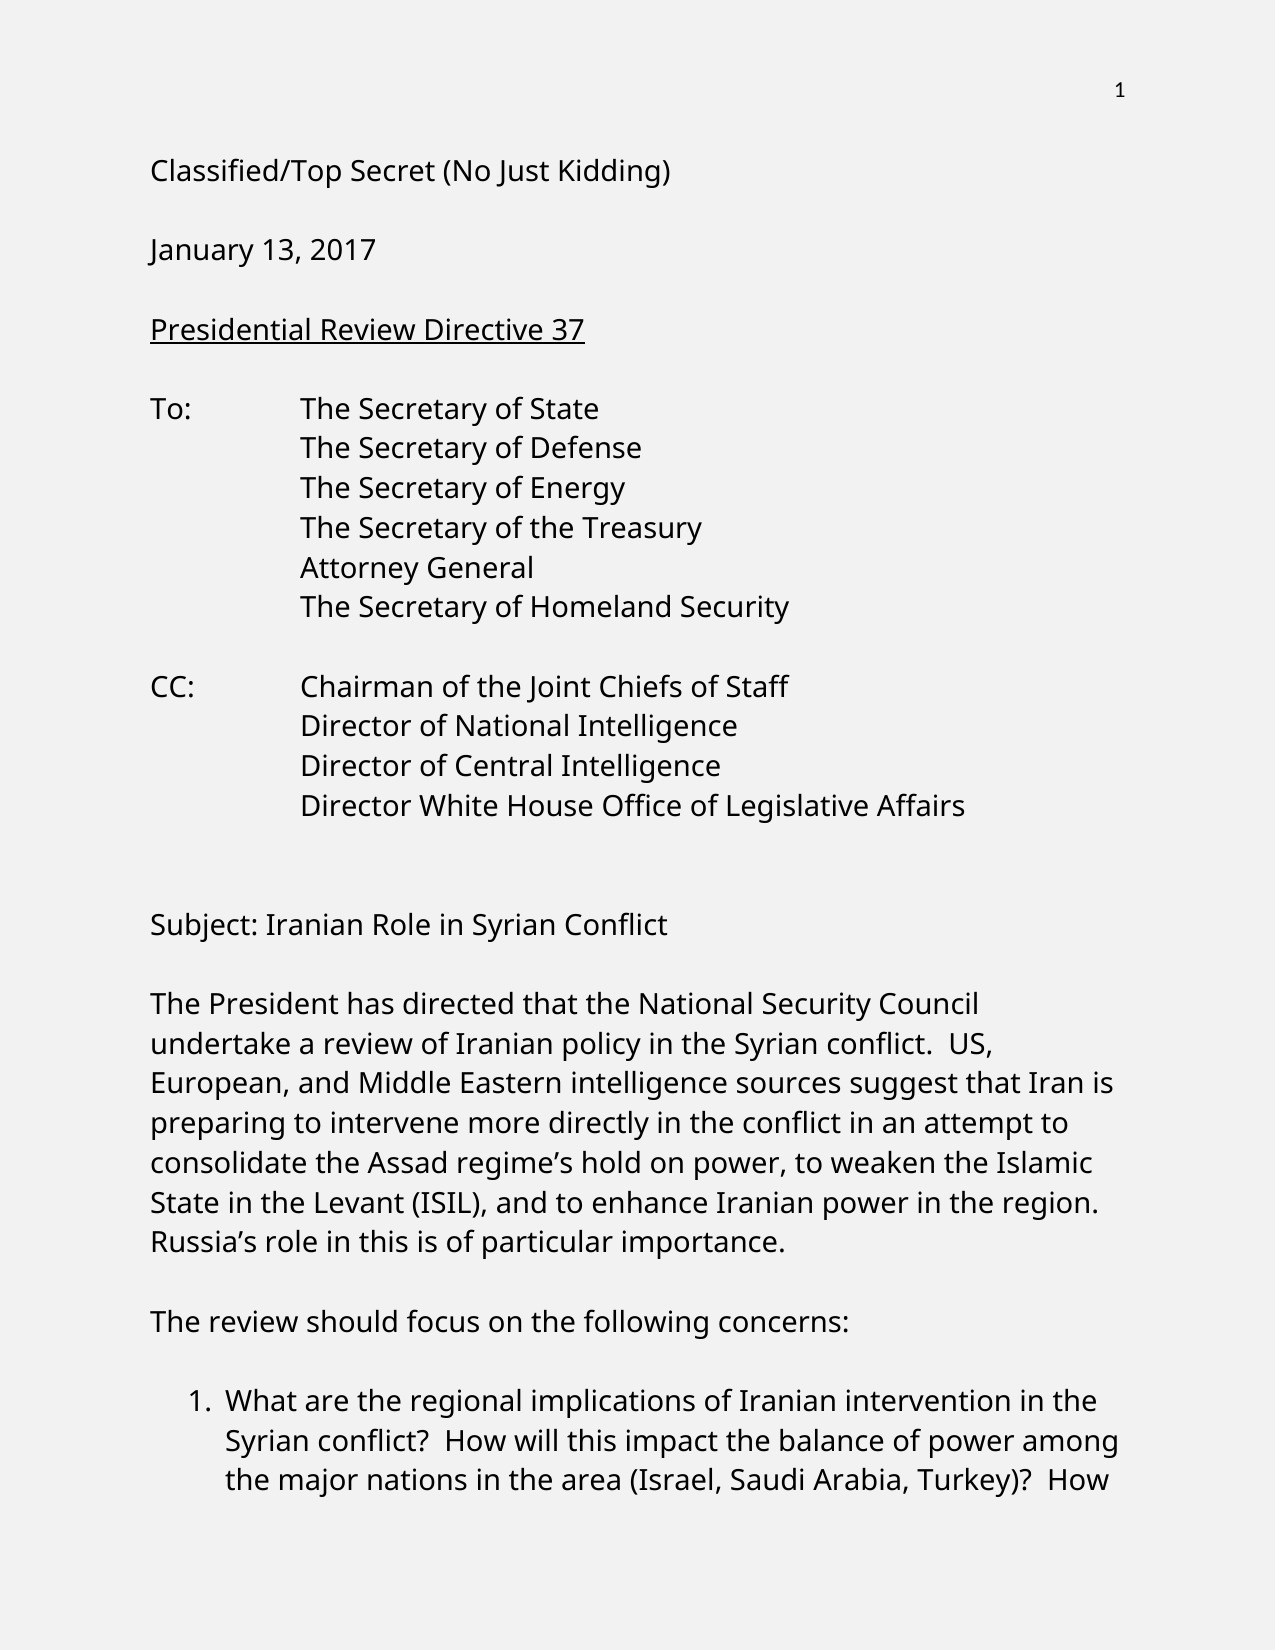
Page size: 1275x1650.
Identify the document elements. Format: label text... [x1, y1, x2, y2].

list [187, 1380, 1125, 1499]
text The Secretary of the Treasury [225, 507, 1125, 547]
text Presidential Review Directive 37 [150, 309, 1125, 348]
text Attorney General [225, 547, 1125, 587]
text Director White House Office of Legislative Affairs [300, 785, 1125, 825]
text The Secretary of Energy [225, 467, 1125, 507]
text The President has directed that the National Security Council undertake a review of Iranian policy in the Syrian conflict. US, European, and Middle Eastern intelligence sources suggest that Iran is preparing to intervene more directly in the conflict in an attempt to consolidate the Assad regime’s hold on power, to weaken the Islamic State in the Levant (ISIL), and to enhance Iranian power in the region. Russia’s role in this is of particular importance. [150, 983, 1125, 1261]
text CC: Chairman of the Joint Chiefs of Staff [150, 666, 1125, 706]
text January 13, 2017 [150, 229, 1125, 269]
text The review should focus on the following concerns: [150, 1301, 1125, 1341]
text The Secretary of Defense [225, 428, 1125, 467]
text Director of Central Intelligence [225, 745, 1125, 785]
text Subject: Iranian Role in Syrian Conflict [150, 904, 1125, 944]
text To: The Secretary of State [150, 388, 1125, 428]
text Director of National Intelligence [225, 706, 1125, 745]
text Classified/Top Secret (No Just Kidding) [150, 150, 1125, 190]
text The Secretary of Homeland Security [225, 587, 1125, 626]
